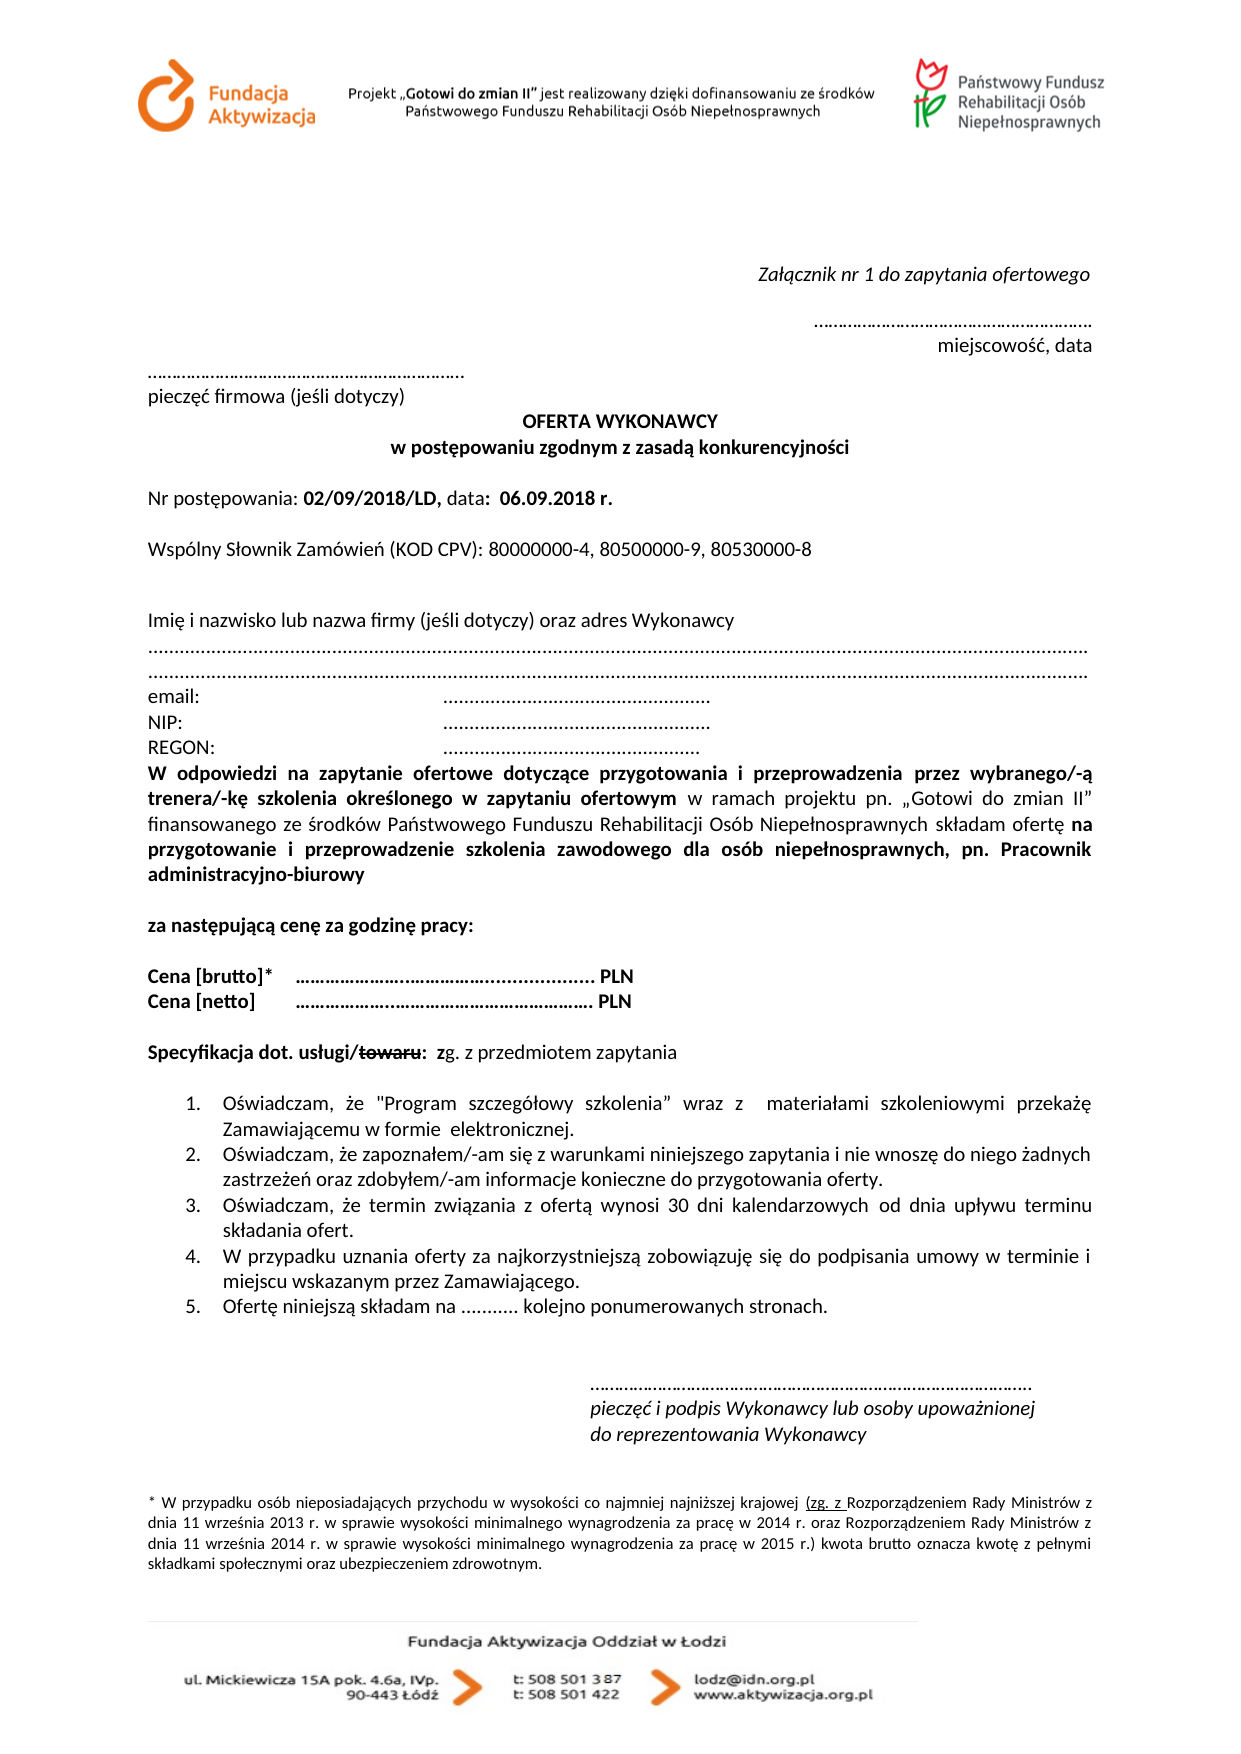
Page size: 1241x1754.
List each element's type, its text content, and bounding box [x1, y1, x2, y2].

list W przypadku uznania oferty za najkorzystniejszą zobowiązuję się do podpisania umowy w terminie i miejscu wskazanym przez Zamawiającego. [185, 1243, 1093, 1294]
text miejscowość, data [148, 332, 1093, 358]
picture [0, 0, 1237, 194]
text pieczęć i podpis Wykonawcy lub osoby upoważnionej [516, 1395, 1093, 1421]
text …………………………………………………. [148, 307, 1093, 332]
text W odpowiedzi na zapytanie ofertowe dotyczące przygotowania i przeprowadzenia przez wybranego/-ą trenera/-kę szkolenia określonego w zapytaniu ofertowym w ramach projektu pn. „Gotowi do zmian II” finansowanego ze środków Państwowego Funduszu Rehabilitacji Osób Niepełnosprawnych składam ofertę na przygotowanie i przeprowadzenie szkolenia zawodowego dla osób niepełnosprawnych, pn. Pracownik administracyjno-biurowy [148, 760, 1093, 887]
text ................................................................................................................................................................................... [148, 658, 1093, 684]
list Oświadczam, że "Program szczegółowy szkolenia” wraz z materiałami szkoleniowymi przekażę Zamawiającemu w formie elektronicznej. [185, 1090, 1093, 1141]
list Ofertę niniejszą składam na ........... kolejno ponumerowanych stronach. [185, 1294, 1093, 1319]
text Imię i nazwisko lub nazwa firmy (jeśli dotyczy) oraz adres Wykonawcy [148, 607, 1093, 633]
text ………………………………………………………… [148, 358, 1093, 383]
text Wspólny Słownik Zamówień (KOD CPV): 80000000-4, 80500000-9, 80530000-8 [148, 536, 1093, 561]
text REGON: ................................................. [148, 734, 1093, 760]
text Nr postępowania: 02/09/2018/LD, data: 06.09.2018 r. [148, 485, 1093, 510]
text Cena [netto] ………………..…………………………………. PLN [148, 989, 1093, 1014]
list Oświadczam, że termin związania z ofertą wynosi 30 dni kalendarzowych od dnia upływu terminu składania ofert. [185, 1192, 1093, 1243]
text ……………………………………………………………………………….. [516, 1370, 1093, 1395]
text za następującą cenę za godzinę pracy: [148, 912, 1093, 938]
text Cena [brutto]* …………………..…………….................... PLN [148, 963, 1093, 989]
text w postępowaniu zgodnym z zasadą konkurencyjności [148, 434, 1093, 459]
text email: ................................................... [148, 684, 1093, 709]
picture [147, 1621, 918, 1751]
text Specyfikacja dot. usługi/towaru: zg. z przedmiotem zapytania [148, 1039, 1093, 1065]
list Oświadczam, że zapoznałem/-am się z warunkami niniejszego zapytania i nie wnoszę do niego żadnych zastrzeżeń oraz zdobyłem/-am informacje konieczne do przygotowania oferty. [185, 1141, 1093, 1192]
text do reprezentowania Wykonawcy [516, 1421, 1093, 1446]
text Załącznik nr 1 do zapytania ofertowego [148, 261, 1093, 286]
text * W przypadku osób nieposiadających przychodu w wysokości co najmniej najniższej krajowej (zg. z Rozporządzeniem Rady Ministrów z dnia 11 września 2013 r. w sprawie wysokości minimalnego wynagrodzenia za pracę w 2014 r. oraz Rozporządzeniem Rady Ministrów z dnia 11 września 2014 r. w sprawie wysokości minimalnego wynagrodzenia za pracę w 2015 r.) kwota brutto oznacza kwotę z pełnymi składkami społecznymi oraz ubezpieczeniem zdrowotnym. [148, 1492, 1093, 1574]
text OFERTA WYKONAWCY [148, 409, 1093, 434]
text NIP: ................................................... [148, 709, 1093, 734]
text pieczęć firmowa (jeśli dotyczy) [148, 383, 1093, 409]
text ................................................................................................................................................................................... [148, 633, 1093, 658]
